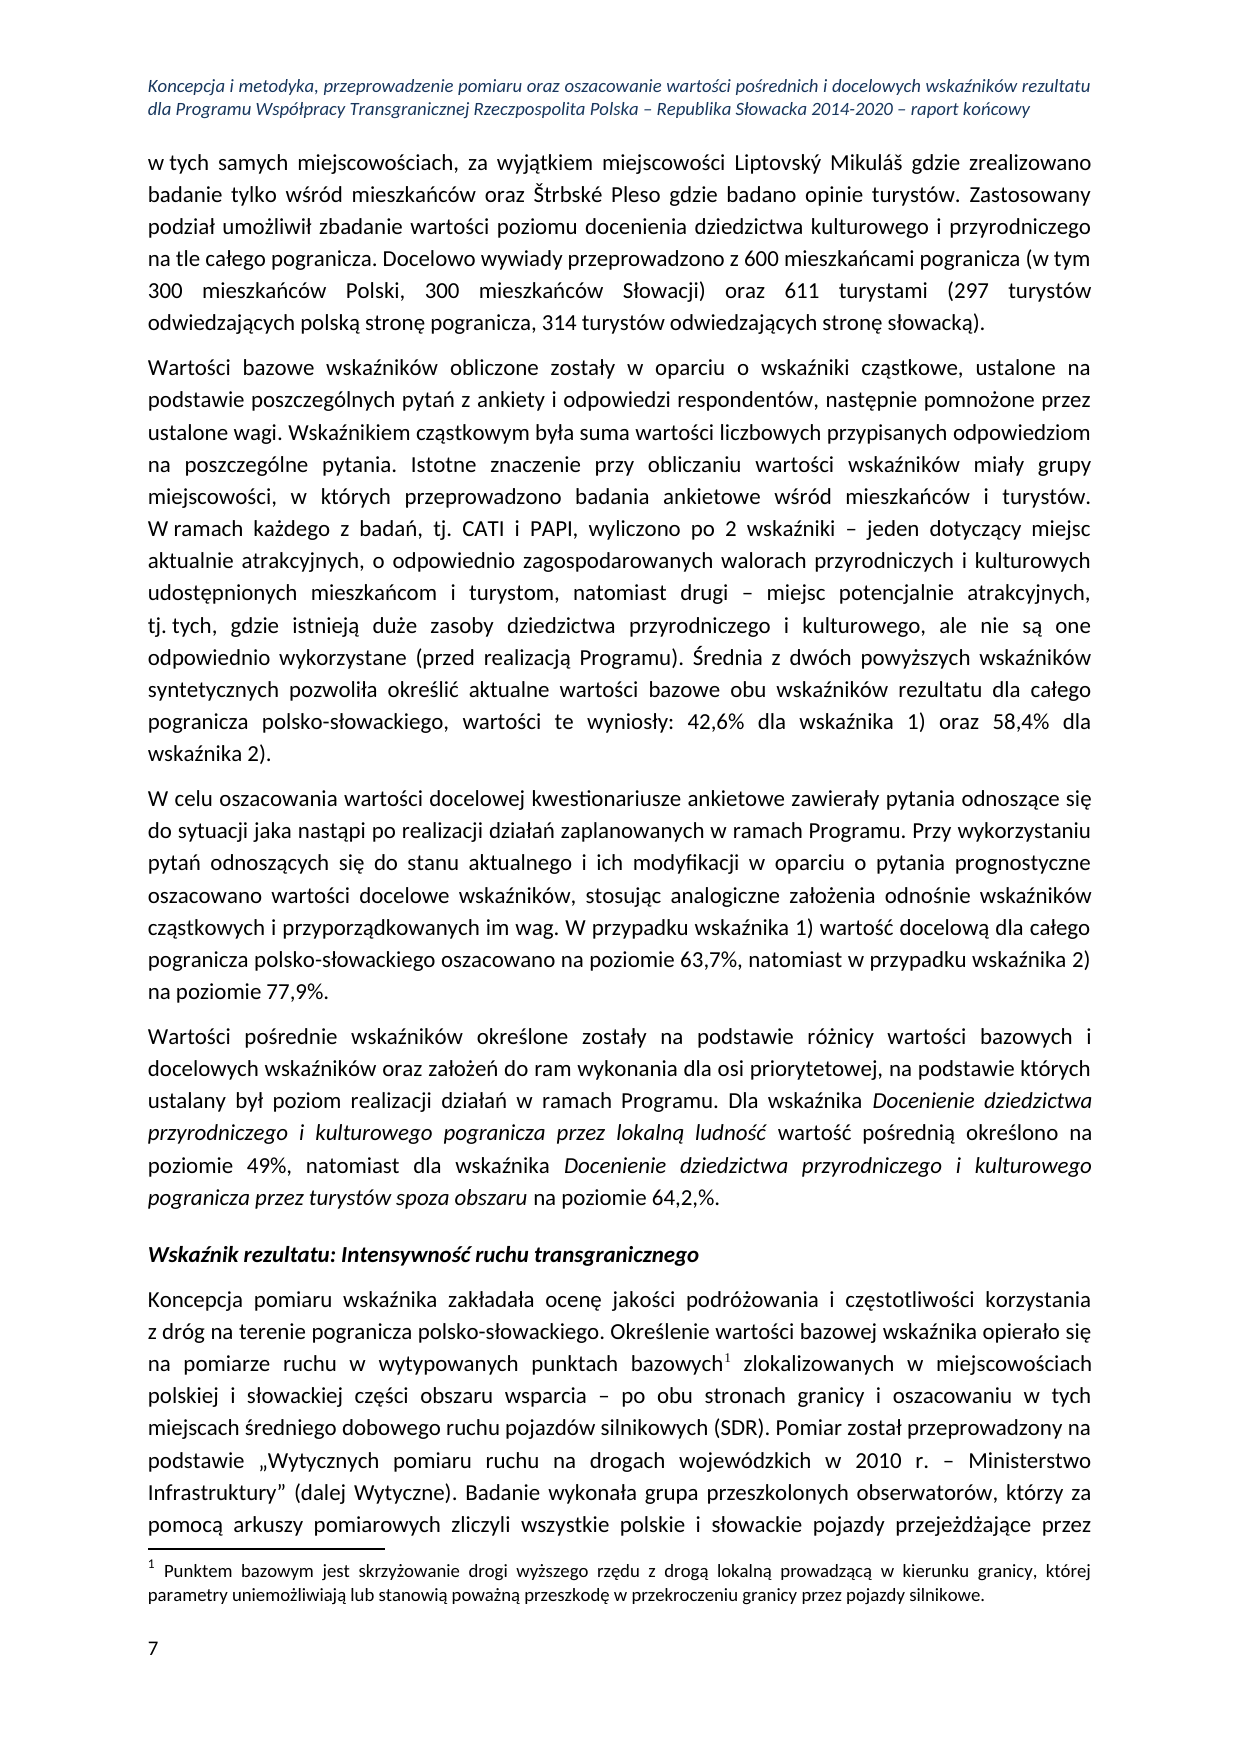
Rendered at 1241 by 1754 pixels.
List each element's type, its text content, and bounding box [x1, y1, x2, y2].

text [148, 148, 1093, 337]
text W celu oszacowania wartości docelowej kwestionariusze ankietowe zawierały pytania odnoszące się do sytuacji jaka nastąpi po realizacji działań zaplanowanych w ramach Programu. Przy wykorzystaniu pytań odnoszących się do stanu aktualnego i ich modyfikacji w oparciu o pytania prognostyczne oszacowano wartości docelowe wskaźników, stosując analogiczne założenia odnośnie wskaźników cząstkowych i przyporządkowanych im wag. W przypadku wskaźnika 1) wartość docelową dla całego pogranicza polsko-słowackiego oszacowano na poziomie 63,7%, natomiast w przypadku wskaźnika 2) na poziomie 77,9%. [148, 784, 1093, 1005]
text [148, 1285, 1093, 1538]
text Wartości bazowe wskaźników obliczone zostały w oparciu o wskaźniki cząstkowe, ustalone na podstawie poszczególnych pytań z ankiety i odpowiedzi respondentów, następnie pomnożone przez ustalone wagi. Wskaźnikiem cząstkowym była suma wartości liczbowych przypisanych odpowiedziom na poszczególne pytania. Istotne znaczenie przy obliczaniu wartości wskaźników miały grupy miejscowości, w których przeprowadzono badania ankietowe wśród mieszkańców i turystów. W ramach każdego z badań, tj. CATI i PAPI, wyliczono po 2 wskaźniki – jeden dotyczący miejsc aktualnie atrakcyjnych, o odpowiednio zagospodarowanych walorach przyrodniczych i kulturowych udostępnionych mieszkańcom i turystom, natomiast drugi – miejsc potencjalnie atrakcyjnych, tj. tych, gdzie istnieją duże zasoby dziedzictwa przyrodniczego i kulturowego, ale nie są one odpowiednio wykorzystane (przed realizacją Programu). Średnia z dwóch powyższych wskaźników syntetycznych pozwoliła określić aktualne wartości bazowe obu wskaźników rezultatu dla całego pogranicza polsko-słowackiego, wartości te wyniosły: 42,6% dla wskaźnika 1) oraz 58,4% dla wskaźnika 2). [148, 353, 1093, 767]
text Wskaźnik rezultatu: Intensywność ruchu transgranicznego [148, 1240, 1093, 1268]
text Wartości pośrednie wskaźników określone zostały na podstawie różnicy wartości bazowych i docelowych wskaźników oraz założeń do ram wykonania dla osi priorytetowej, na podstawie których ustalany był poziom realizacji działań w ramach Programu. Dla wskaźnika Docenienie dziedzictwa przyrodniczego i kulturowego pogranicza przez lokalną ludność wartość pośrednią określono na poziomie 49%, natomiast dla wskaźnika Docenienie dziedzictwa przyrodniczego i kulturowego pogranicza przez turystów spoza obszaru na poziomie 64,2,%. [148, 1022, 1093, 1211]
